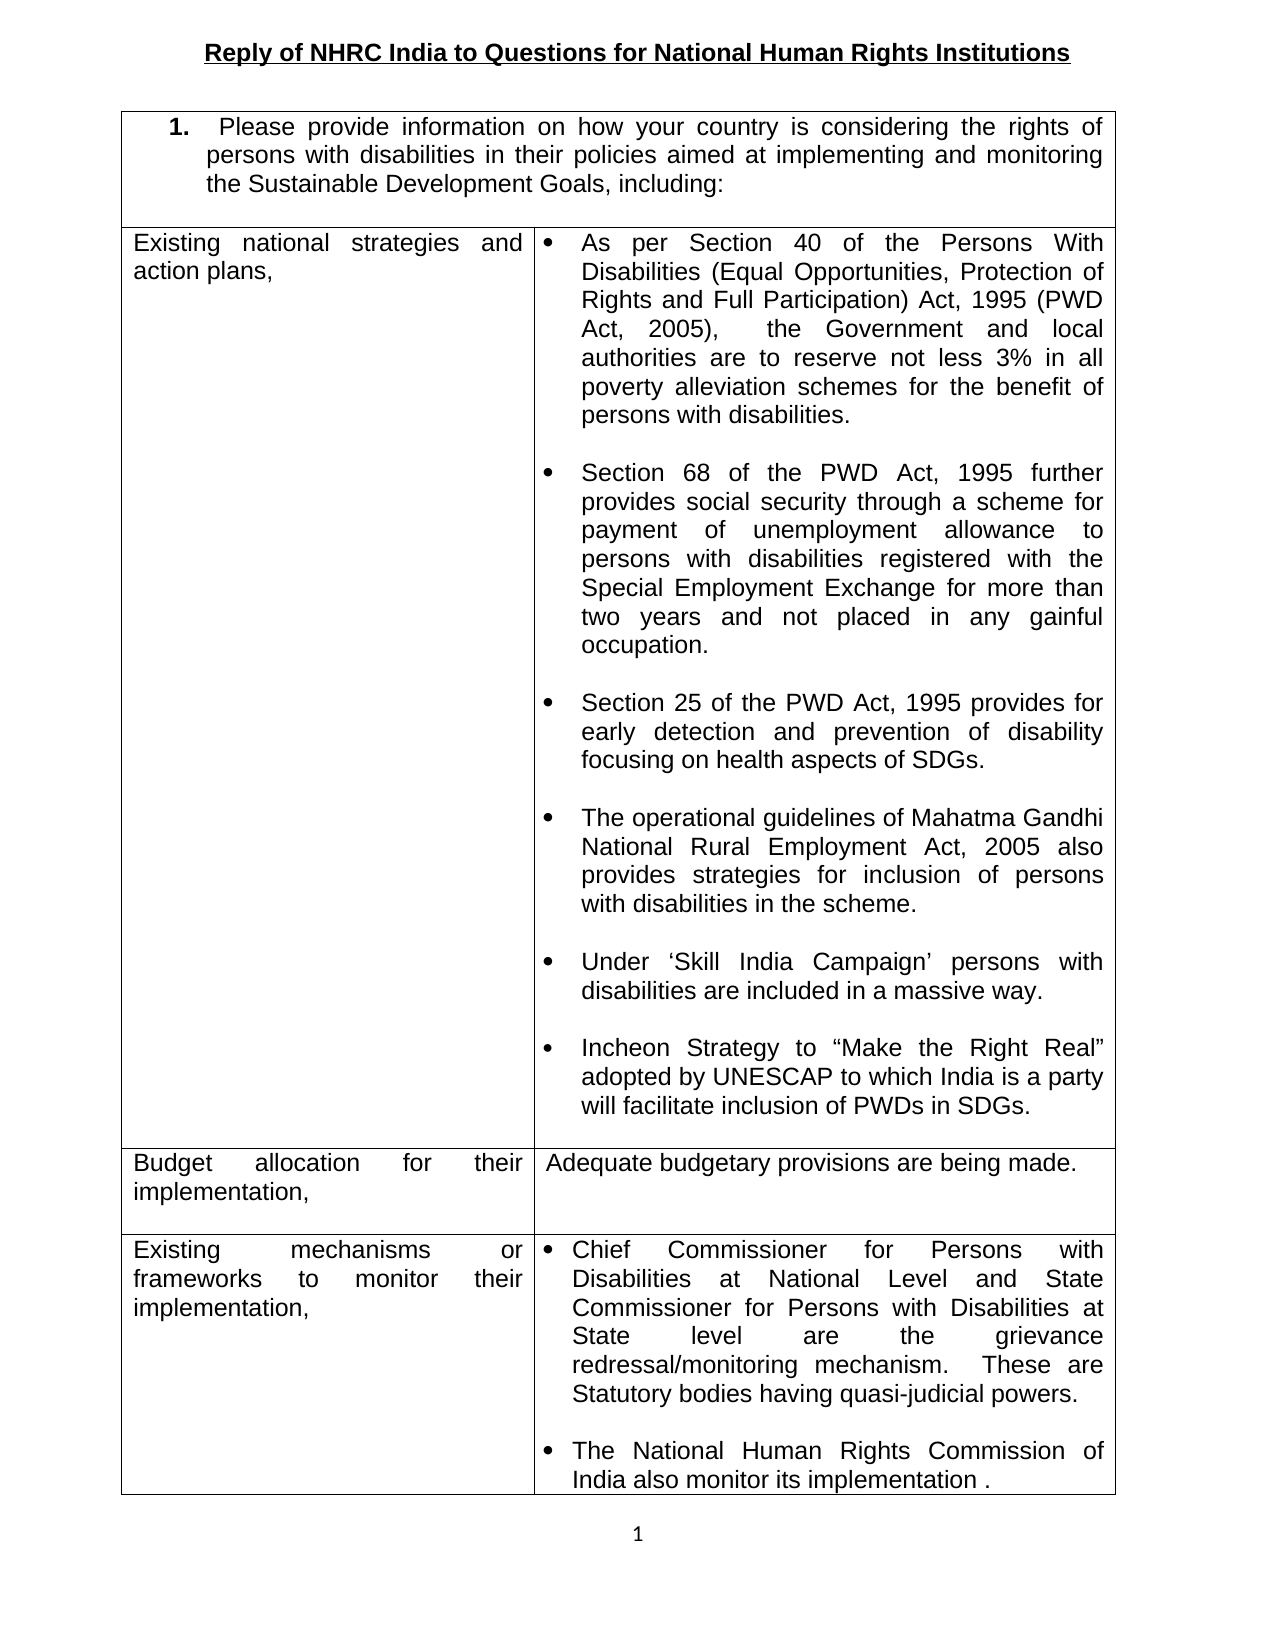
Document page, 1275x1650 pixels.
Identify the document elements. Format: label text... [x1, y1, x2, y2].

table_cell Adequate budgetary provisions are being made. [535, 1149, 1115, 1234]
table_cell Budget allocation for their implementation, [122, 1149, 534, 1234]
table_cell Chief Commissioner for Persons with Disabilities at National Level and State Commissioner for Persons with Disabilities at State level are the grievance redressal/monitoring mechanism. These are Statutory bodies having quasi-judicial powers. The National Human Rights Commission of India also monitor its implementation . [535, 1235, 1115, 1494]
table_cell Existing national strategies and action plans, [122, 228, 534, 1147]
table_cell Existing mechanisms or frameworks to monitor their implementation, [122, 1235, 534, 1494]
text Reply of NHRC India to Questions for National Human Rights Institutions [150, 37, 1125, 66]
table_cell As per Section 40 of the Persons With Disabilities (Equal Opportunities, Protection of Rights and Full Participation) Act, 1995 (PWD Act, 2005), the Government and local authorities are to reserve not less 3% in all poverty alleviation schemes for the benefit of persons with disabilities. Section 68 of the PWD Act, 1995 further provides social security through a scheme for payment of unemployment allowance to persons with disabilities registered with the Special Employment Exchange for more than two years and not placed in any gainful occupation. Section 25 of the PWD Act, 1995 provides for early detection and prevention of disability focusing on health aspects of SDGs. The operational guidelines of Mahatma Gandhi National Rural Employment Act, 2005 also provides strategies for inclusion of persons with disabilities in the scheme. Under ‘Skill India Campaign’ persons with disabilities are included in a massive way. Incheon Strategy to “Make the Right Real” adopted by UNESCAP to which India is a party will facilitate inclusion of PWDs in SDGs. [535, 228, 1115, 1147]
table_header Please provide information on how your country is considering the rights of persons with disabilities in their policies aimed at implementing and monitoring the Sustainable Development Goals, including: [122, 112, 1115, 227]
